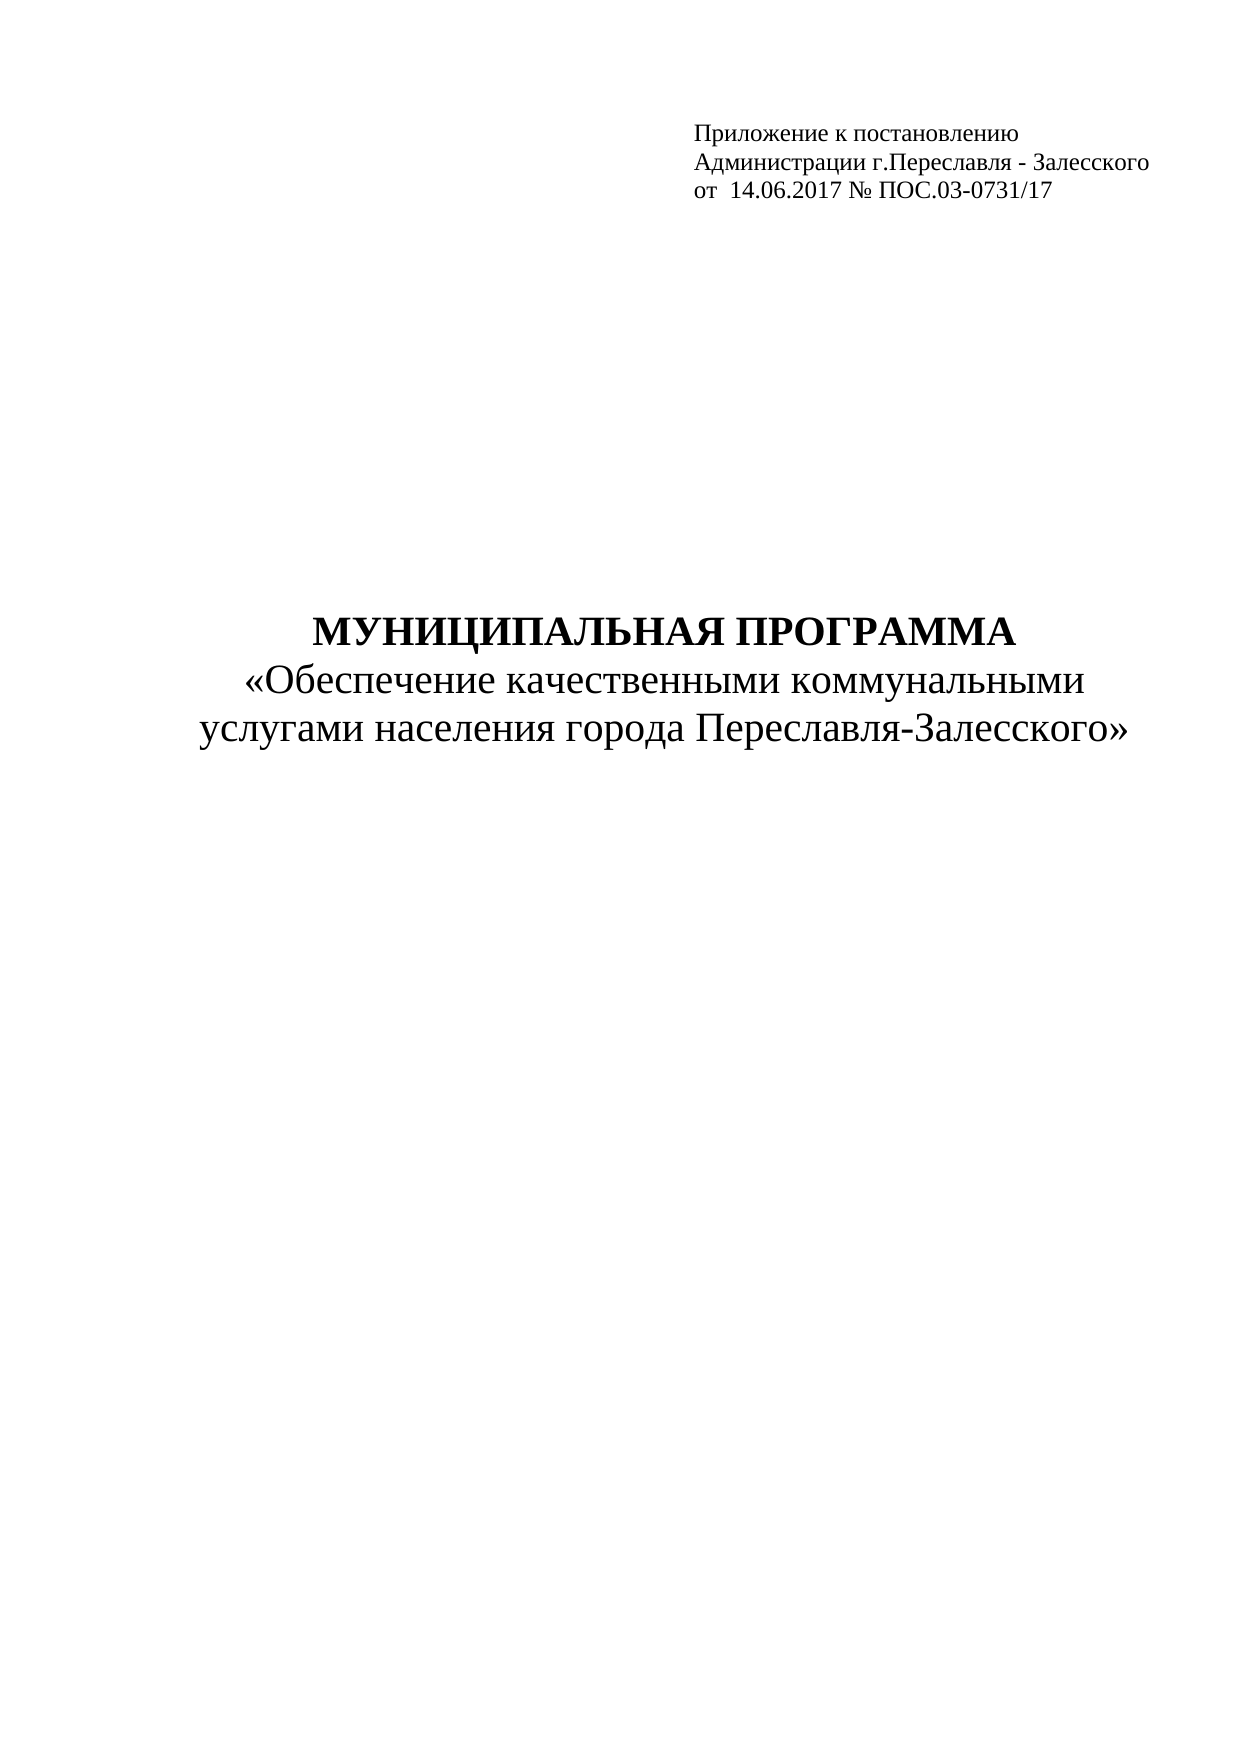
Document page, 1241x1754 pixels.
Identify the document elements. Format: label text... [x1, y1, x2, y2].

text Приложение к постановлению [693, 118, 1152, 147]
text услугами населения города Переславля-Залесского» [177, 703, 1152, 751]
text МУНИЦИПАЛЬНАЯ ПРОГРАММА [177, 607, 1152, 655]
text от 14.06.2017 № ПОС.03-0731/17 [693, 176, 1152, 204]
text Администрации г.Переславля - Залесского [693, 147, 1152, 176]
text «Обеспечение качественными коммунальными [177, 655, 1152, 703]
